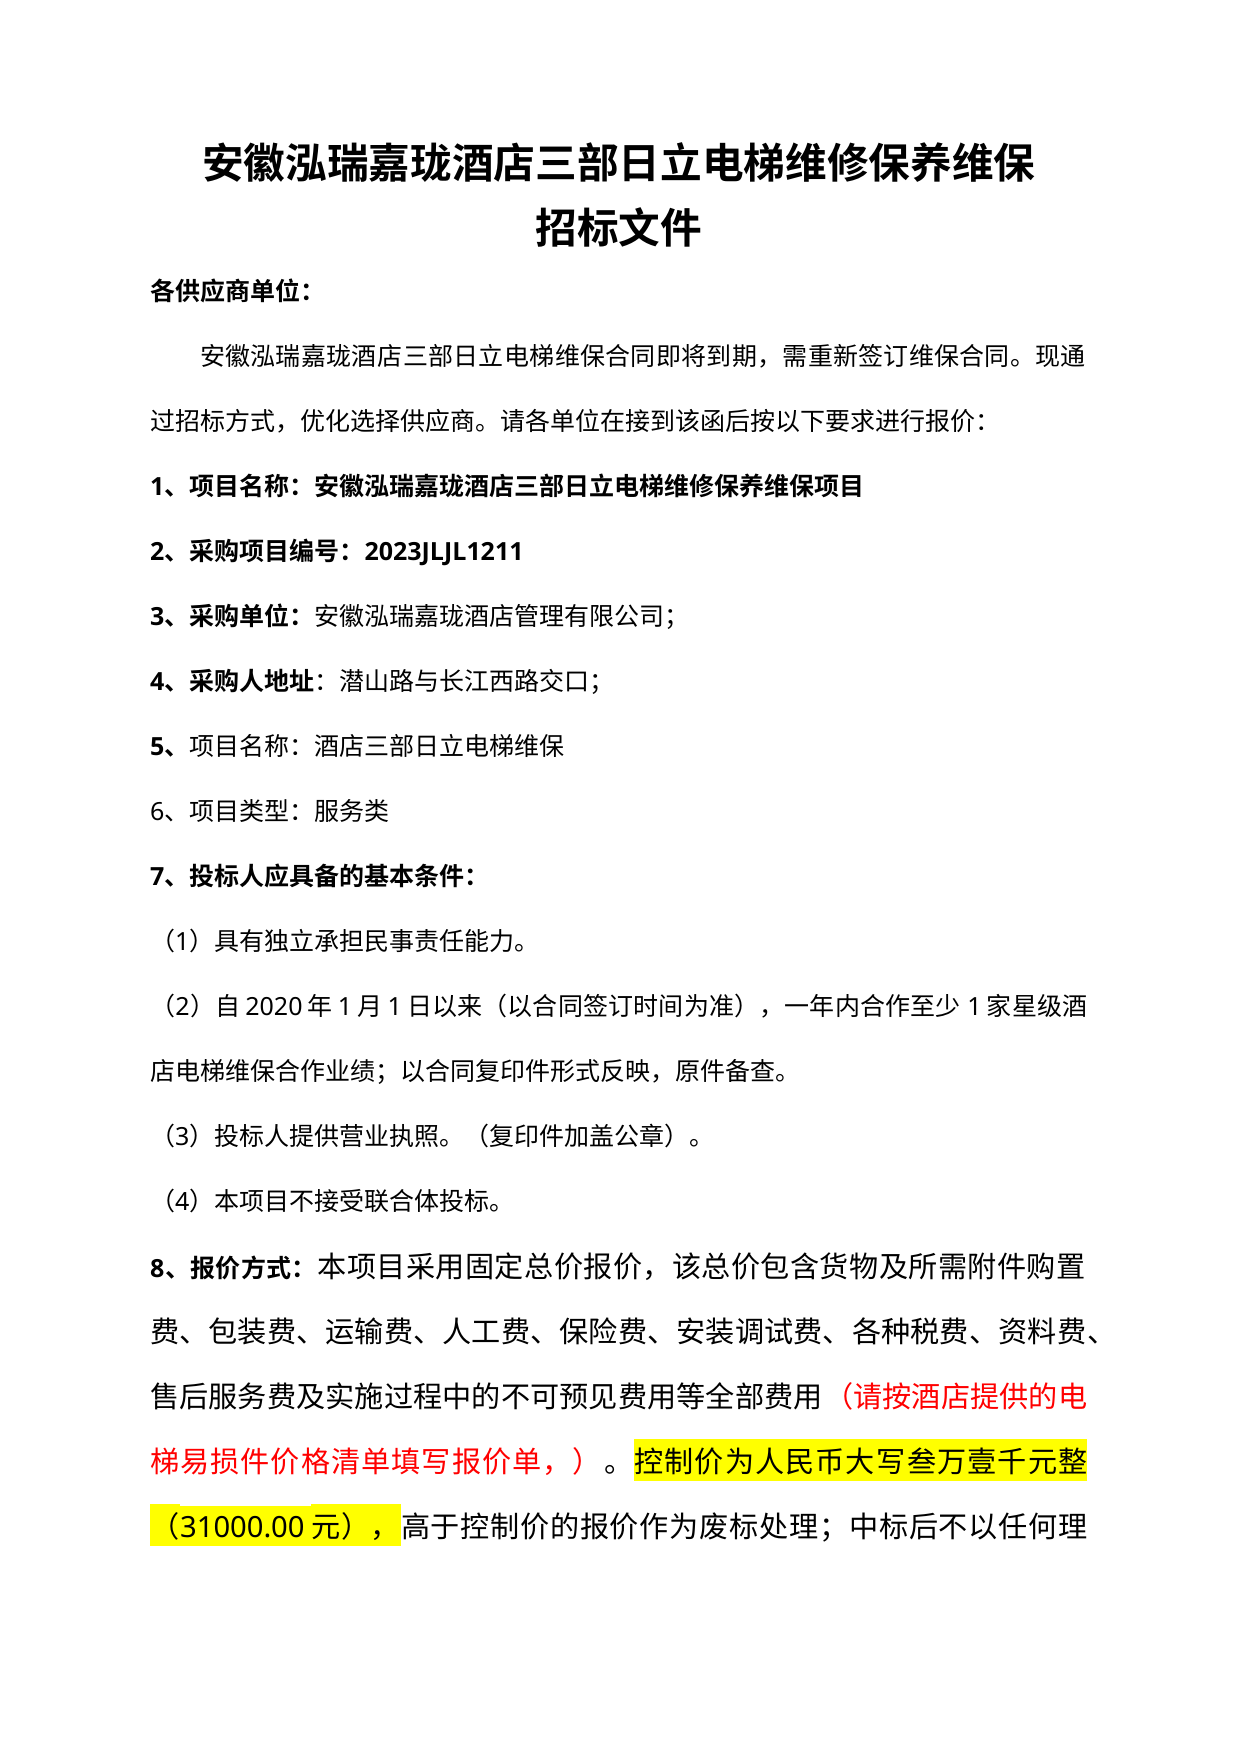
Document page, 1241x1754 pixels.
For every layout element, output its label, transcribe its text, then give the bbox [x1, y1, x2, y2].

text 6、项目类型：服务类 [150, 777, 1087, 842]
text 4、采购人地址：潜山路与长江西路交口； [150, 647, 1087, 712]
text 1、项目名称：安徽泓瑞嘉珑酒店三部日立电梯维修保养维保项目 [150, 452, 1087, 517]
text （1）具有独立承担民事责任能力。 [150, 907, 1087, 972]
text 2、采购项目编号：2023JLJL1211 [150, 517, 1087, 582]
text 3、采购单位：安徽泓瑞嘉珑酒店管理有限公司； [150, 582, 1087, 647]
text （2）自2020年1月1日以来（以合同签订时间为准），一年内合作至少1家星级酒店电梯维保合作业绩；以合同复印件形式反映，原件备查。 [150, 972, 1087, 1102]
text 安徽泓瑞嘉珑酒店三部日立电梯维保合同即将到期，需重新签订维保合同。现通过招标方式，优化选择供应商。请各单位在接到该函后按以下要求进行报价： [150, 322, 1087, 452]
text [150, 1232, 1087, 1557]
text 招标文件 [150, 192, 1087, 257]
text 安徽泓瑞嘉珑酒店三部日立电梯维修保养维保 [150, 127, 1087, 192]
text 7、投标人应具备的基本条件： [150, 842, 1087, 907]
text 5、项目名称：酒店三部日立电梯维保 [150, 712, 1087, 777]
text 各供应商单位： [150, 257, 1087, 322]
text （3）投标人提供营业执照。（复印件加盖公章）。 [150, 1102, 1087, 1167]
text （4）本项目不接受联合体投标。 [150, 1167, 1087, 1232]
